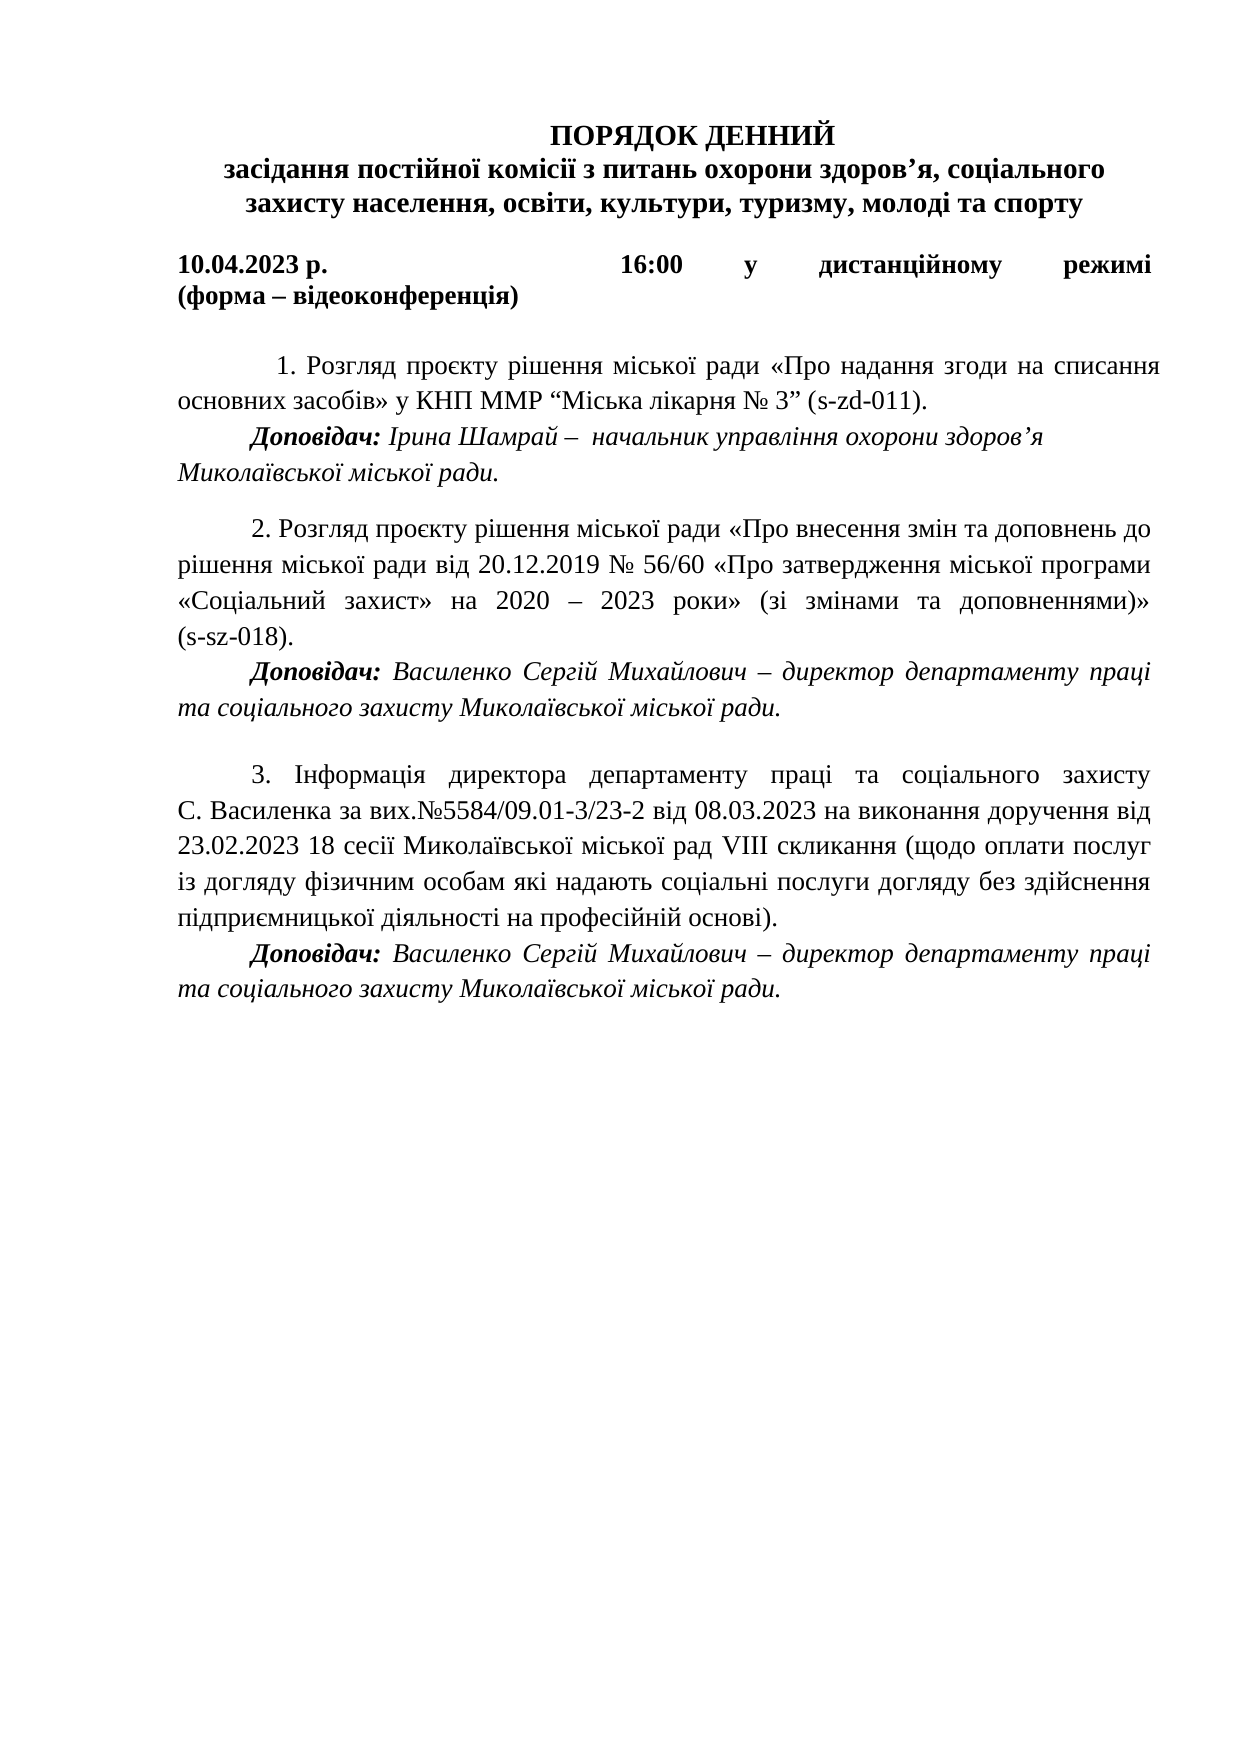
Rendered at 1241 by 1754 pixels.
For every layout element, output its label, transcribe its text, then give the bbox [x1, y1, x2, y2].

text 3. Інформація директора департаменту праці та соціального захисту С. Василенка за вих.№5584/09.01-3/23-2 від 08.03.2023 на виконання доручення від 23.02.2023 18 сесії Миколаївської міської рад VIII скликання (щодо оплати послуг із догляду фізичним особам які надають соціальні послуги догляду без здійснення підприємницької діяльності на професійній основі). [177, 758, 1152, 932]
text ПОРЯДОК ДЕННИЙ [233, 118, 1152, 152]
text 10.04.2023 р. 16:00 у дистанційному режимі (форма – відеоконференція) [177, 248, 1152, 310]
text Доповідач: Василенко Сергій Михайлович – директор департаменту праці та соціального захисту Миколаївської міської ради. [177, 655, 1152, 722]
text 2. Розгляд проєкту рішення міської ради «Про внесення змін та доповнень до рішення міської ради від 20.12.2019 № 56/60 «Про затвердження міської програми «Соціальний захист» на 2020 – 2023 роки» (зі змінами та доповненнями)» (s-sz-018). [177, 512, 1152, 651]
text Доповідач: Василенко Сергій Михайлович – директор департаменту праці та соціального захисту Миколаївської міської ради. [177, 937, 1152, 1003]
text 1. Розгляд проєкту рішення міської ради «Про надання згоди на списання основних засобів» у КНП ММР “Міська лікарня № 3” (s-zd-011). [177, 349, 1160, 416]
text засідання постійної комісії з питань охорони здоров’я, соціального захисту населення, освіти, культури, туризму, молоді та спорту [177, 152, 1152, 219]
text Доповідач: Ірина Шамрай – начальник управління охорони здоров’я Миколаївської міської ради. [177, 420, 1152, 487]
